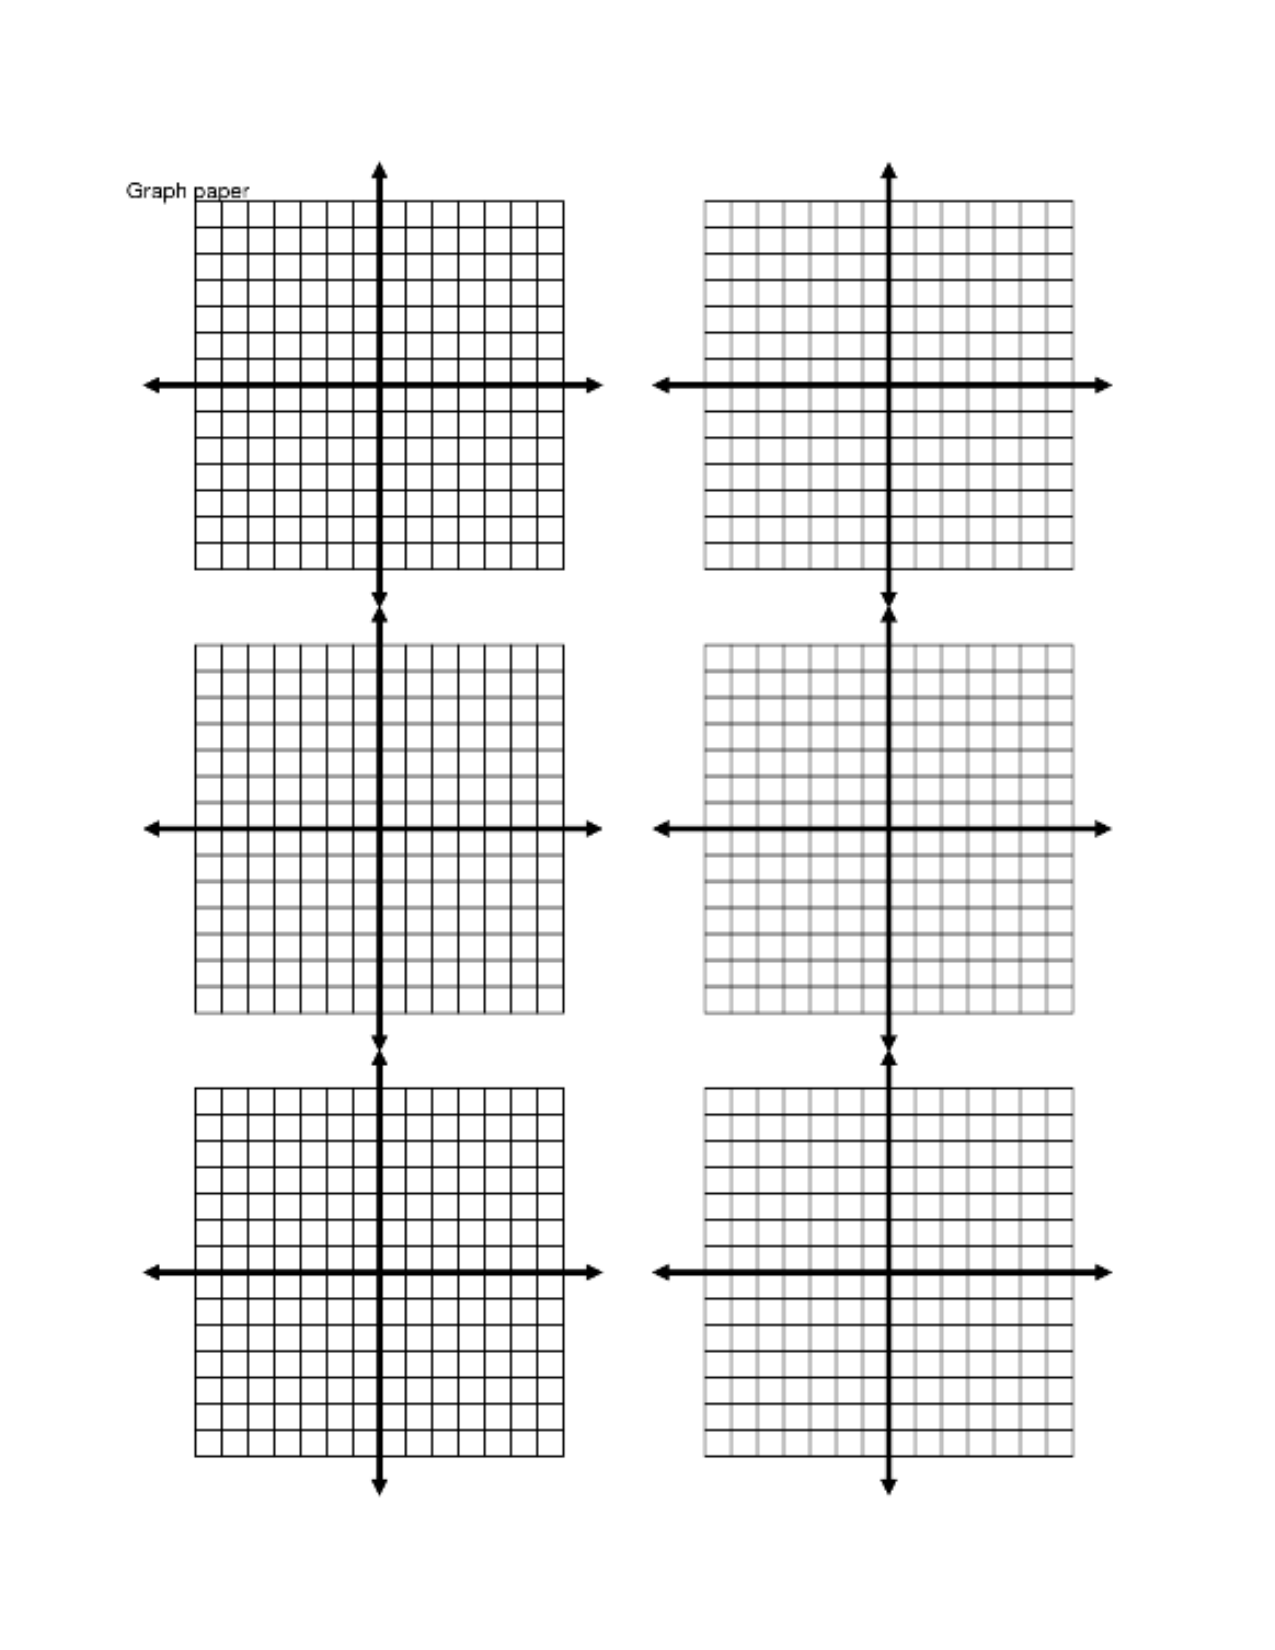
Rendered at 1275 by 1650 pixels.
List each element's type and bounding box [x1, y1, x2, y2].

picture [103, 124, 1172, 1526]
